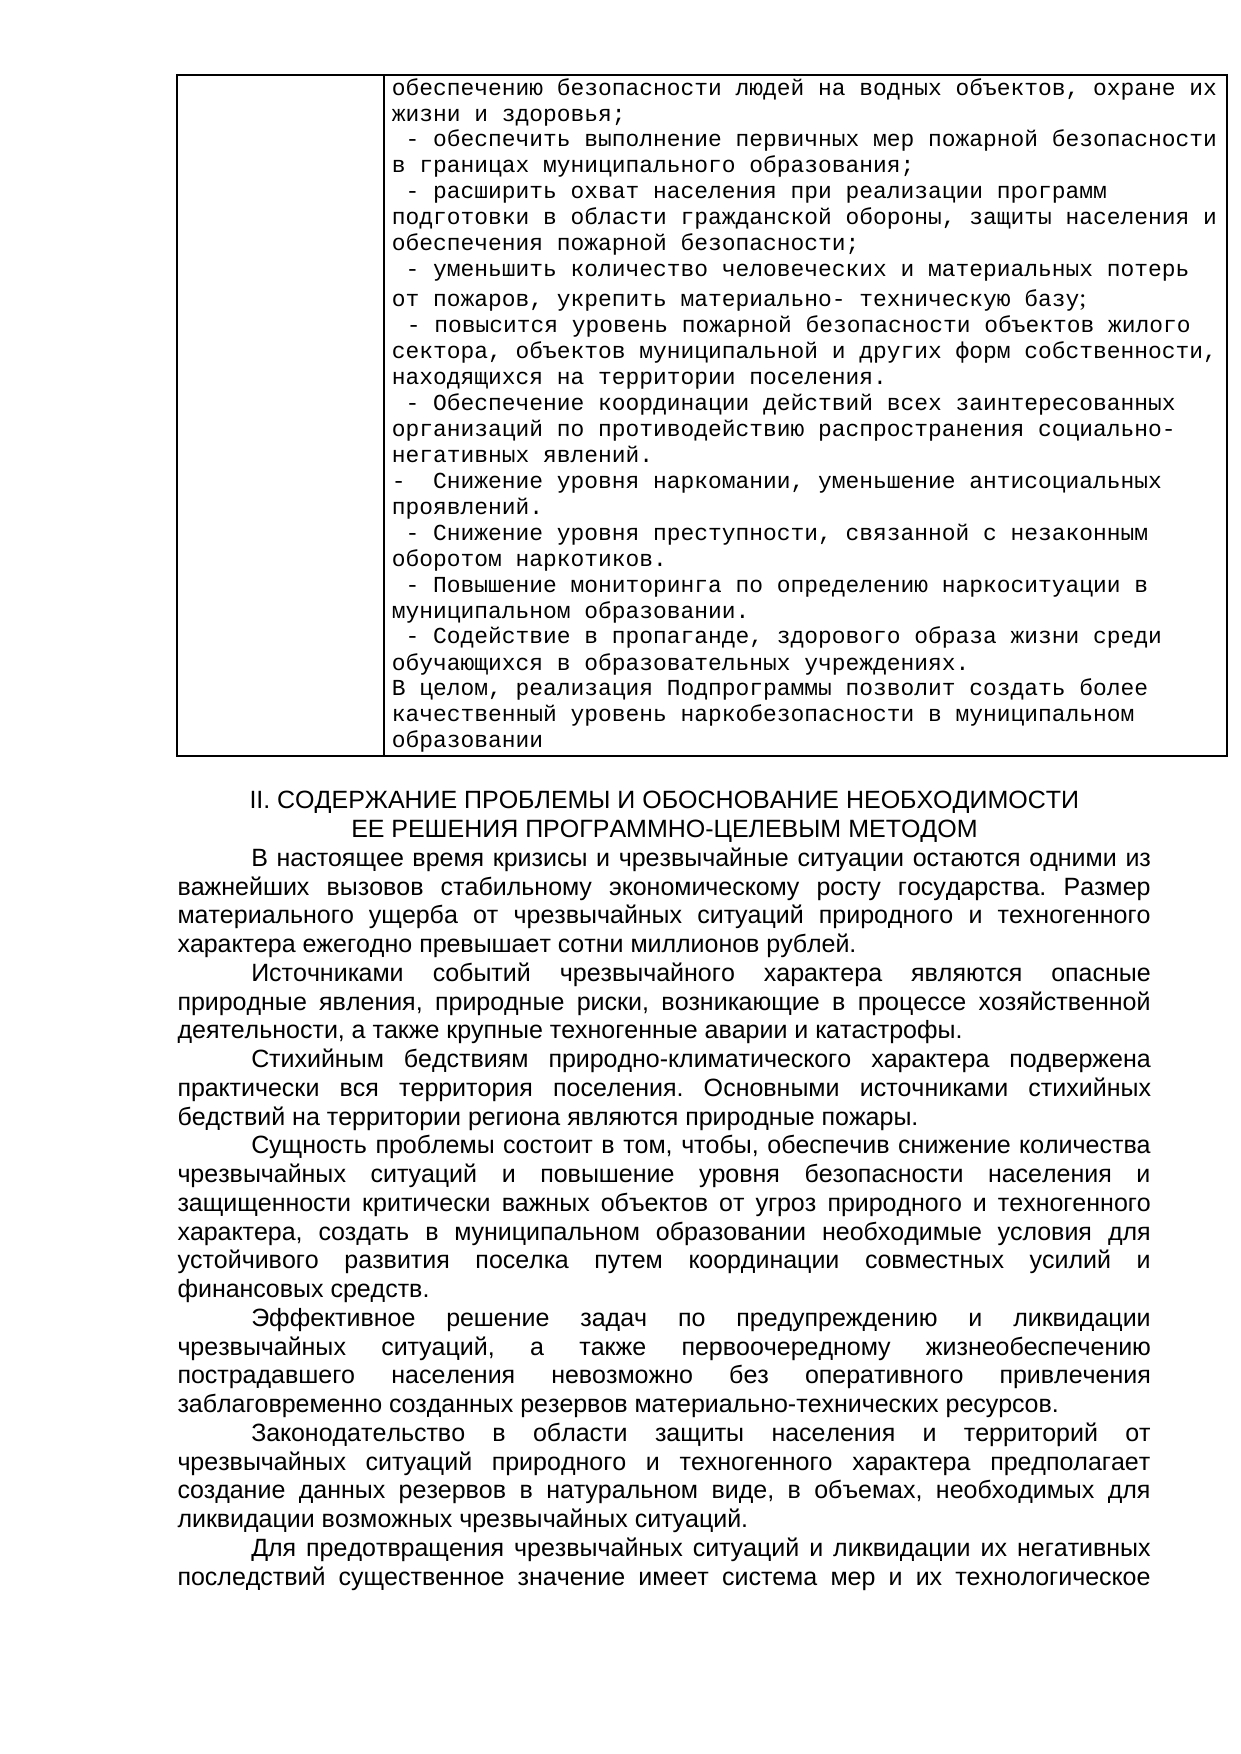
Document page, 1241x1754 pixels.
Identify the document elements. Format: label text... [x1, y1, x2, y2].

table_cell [385, 76, 1226, 754]
text Источниками событий чрезвычайного характера являются опасные природные явления, природные риски, возникающие в процессе хозяйственной деятельности, а также крупные техногенные аварии и катастрофы. [177, 958, 1152, 1044]
text В настоящее время кризисы и чрезвычайные ситуации остаются одними из важнейших вызовов стабильному экономическому росту государства. Размер материального ущерба от чрезвычайных ситуаций природного и техногенного характера ежегодно превышает сотни миллионов рублей. [177, 843, 1152, 958]
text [177, 1533, 1152, 1590]
text II. СОДЕРЖАНИЕ ПРОБЛЕМЫ И ОБОСНОВАНИЕ НЕОБХОДИМОСТИ [177, 785, 1152, 814]
text Стихийным бедствиям природно-климатического характера подвержена практически вся территория поселения. Основными источниками стихийных бедствий на территории региона являются природные пожары. [177, 1044, 1152, 1130]
text Сущность проблемы состоит в том, чтобы, обеспечив снижение количества чрезвычайных ситуаций и повышение уровня безопасности населения и защищенности критически важных объектов от угроз природного и техногенного характера, создать в муниципальном образовании необходимые условия для устойчивого развития поселка путем координации совместных усилий и финансовых средств. [177, 1130, 1152, 1303]
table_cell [178, 76, 383, 754]
text Эффективное решение задач по предупреждению и ликвидации чрезвычайных ситуаций, а также первоочередному жизнеобеспечению пострадавшего населения невозможно без оперативного привлечения заблаговременно созданных резервов материально-технических ресурсов. [177, 1303, 1152, 1418]
text Законодательство в области защиты населения и территорий от чрезвычайных ситуаций природного и техногенного характера предполагает создание данных резервов в натуральном виде, в объемах, необходимых для ликвидации возможных чрезвычайных ситуаций. [177, 1418, 1152, 1533]
text ЕЕ РЕШЕНИЯ ПРОГРАММНО-ЦЕЛЕВЫМ МЕТОДОМ [177, 814, 1152, 843]
